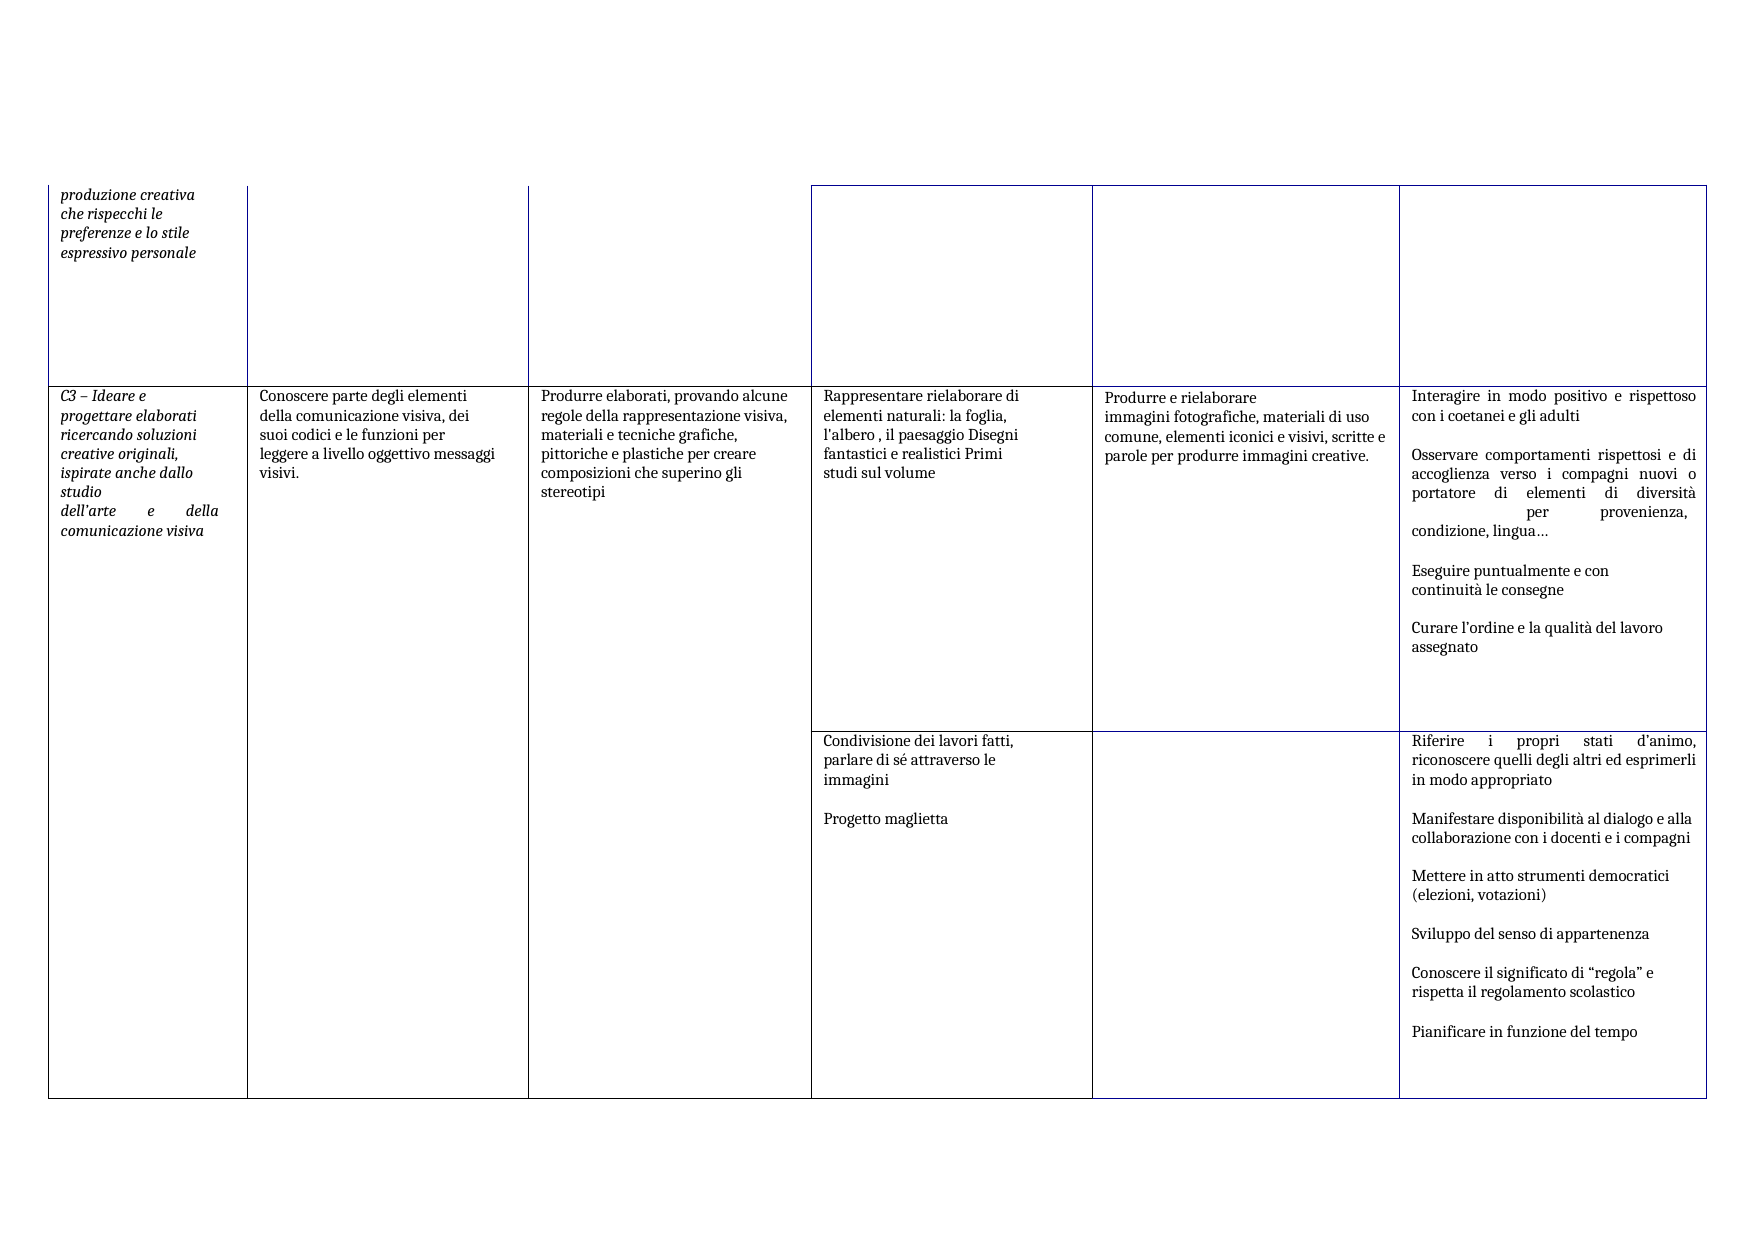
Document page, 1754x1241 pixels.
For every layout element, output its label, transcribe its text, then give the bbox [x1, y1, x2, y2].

table_cell Produrre elaborati, provando alcune regole della rappresentazione visiva, materiali e tecniche grafiche, pittoriche e plastiche per creare composizioni che superino gli stereotipi [529, 387, 811, 1097]
table_header [1093, 186, 1399, 386]
table_cell Produrre e rielaborare immagini fotografiche, materiali di uso comune, elementi iconici e visivi, scritte e parole per produrre immagini creative. [1093, 387, 1399, 731]
table_cell Rappresentare rielaborare di elementi naturali: la foglia, l'albero , il paesaggio Disegni fantastici e realistici Primi studi sul volume [812, 387, 1092, 731]
table_header [248, 185, 528, 386]
table_header [1400, 186, 1706, 386]
table_cell C3 – Ideare e progettare elaborati ricercando soluzioni creative originali, ispirate anche dallo studio dell’arte e della comunicazione visiva [49, 387, 247, 1097]
table_cell Condivisione dei lavori fatti, parlare di sé attraverso le immagini Progetto maglietta [812, 732, 1092, 1097]
table_cell Interagire in modo positivo e rispettoso con i coetanei e gli adulti Osservare comportamenti rispettosi e di accoglienza verso i compagni nuovi o portatore di elementi di diversità per provenienza, condizione, lingua… Eseguire puntualmente e con continuità le consegne Curare l’ordine e la qualità del lavoro assegnato [1400, 387, 1706, 731]
table_header [812, 186, 1092, 386]
table_cell Conoscere parte degli elementi della comunicazione visiva, dei suoi codici e le funzioni per leggere a livello oggettivo messaggi visivi. [248, 387, 528, 1097]
table_header [529, 185, 811, 386]
table_cell Riferire i propri stati d’animo, riconoscere quelli degli altri ed esprimerli in modo appropriato Manifestare disponibilità al dialogo e alla collaborazione con i docenti e i compagni Mettere in atto strumenti democratici (elezioni, votazioni) Sviluppo del senso di appartenenza Conoscere il significato di “regola” e rispetta il regolamento scolastico Pianificare in funzione del tempo [1400, 732, 1706, 1097]
table_cell [1093, 732, 1399, 1097]
table_header produzione creativa che rispecchi le preferenze e lo stile espressivo personale [49, 185, 247, 386]
